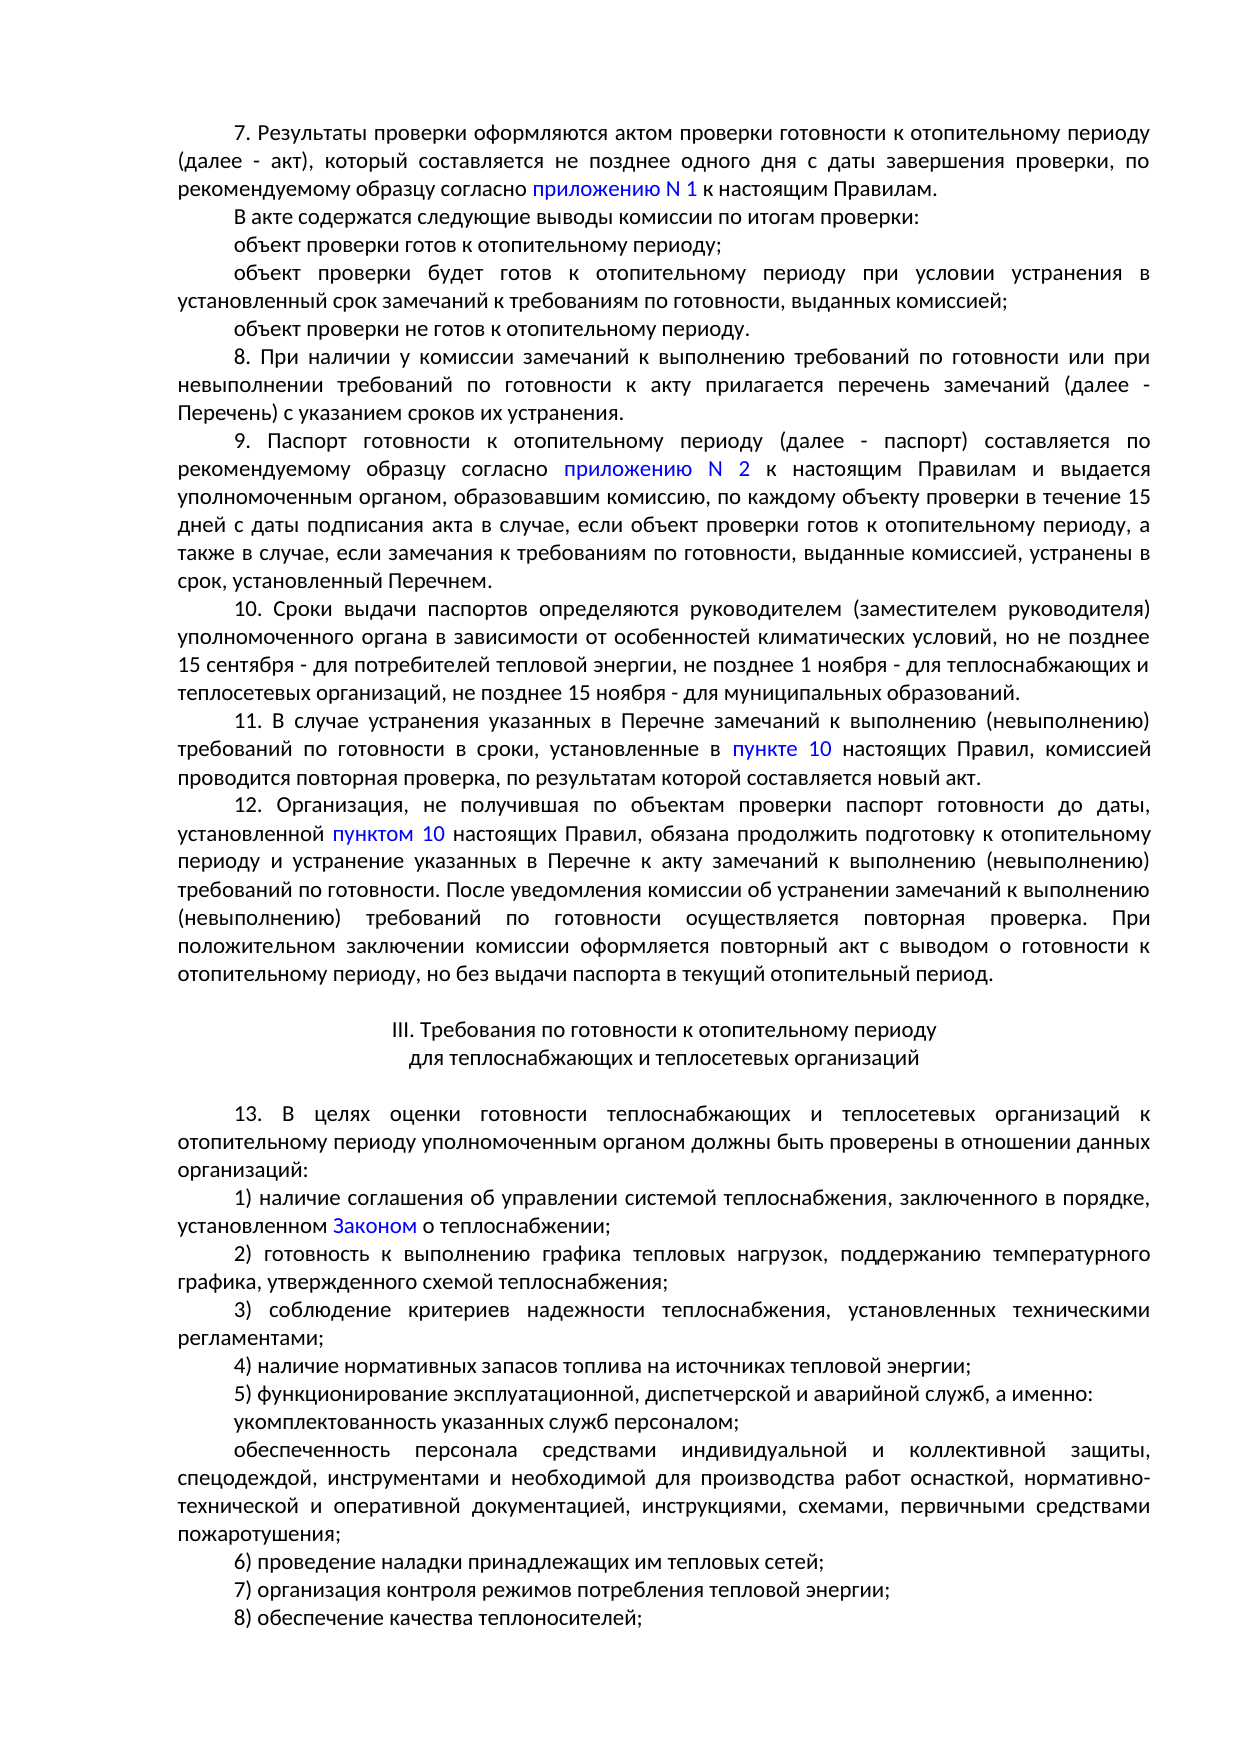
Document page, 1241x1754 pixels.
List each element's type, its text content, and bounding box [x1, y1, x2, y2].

text 13. В целях оценки готовности теплоснабжающих и теплосетевых организаций к отопительному периоду уполномоченным органом должны быть проверены в отношении данных организаций: [177, 1099, 1152, 1183]
text для теплоснабжающих и теплосетевых организаций [177, 1043, 1152, 1071]
text В акте содержатся следующие выводы комиссии по итогам проверки: [177, 202, 1152, 230]
text 1) наличие соглашения об управлении системой теплоснабжения, заключенного в порядке, установленном Законом о теплоснабжении; [177, 1183, 1152, 1239]
text 8. При наличии у комиссии замечаний к выполнению требований по готовности или при невыполнении требований по готовности к акту прилагается перечень замечаний (далее - Перечень) с указанием сроков их устранения. [177, 342, 1152, 426]
text 7. Результаты проверки оформляются актом проверки готовности к отопительному периоду (далее - акт), который составляется не позднее одного дня с даты завершения проверки, по рекомендуемому образцу согласно приложению N 1 к настоящим Правилам. [177, 118, 1152, 202]
text 5) функционирование эксплуатационной, диспетчерской и аварийной служб, а именно: [177, 1379, 1152, 1407]
text 3) соблюдение критериев надежности теплоснабжения, установленных техническими регламентами; [177, 1295, 1152, 1351]
text объект проверки будет готов к отопительному периоду при условии устранения в установленный срок замечаний к требованиям по готовности, выданных комиссией; [177, 258, 1152, 314]
text 9. Паспорт готовности к отопительному периоду (далее - паспорт) составляется по рекомендуемому образцу согласно приложению N 2 к настоящим Правилам и выдается уполномоченным органом, образовавшим комиссию, по каждому объекту проверки в течение 15 дней с даты подписания акта в случае, если объект проверки готов к отопительному периоду, а также в случае, если замечания к требованиям по готовности, выданные комиссией, устранены в срок, установленный Перечнем. [177, 426, 1152, 594]
text 6) проведение наладки принадлежащих им тепловых сетей; [177, 1547, 1152, 1575]
text 12. Организация, не получившая по объектам проверки паспорт готовности до даты, установленной пунктом 10 настоящих Правил, обязана продолжить подготовку к отопительному периоду и устранение указанных в Перечне к акту замечаний к выполнению (невыполнению) требований по готовности. После уведомления комиссии об устранении замечаний к выполнению (невыполнению) требований по готовности осуществляется повторная проверка. При положительном заключении комиссии оформляется повторный акт с выводом о готовности к отопительному периоду, но без выдачи паспорта в текущий отопительный период. [177, 791, 1152, 987]
text 8) обеспечение качества теплоносителей; [177, 1603, 1152, 1631]
text объект проверки готов к отопительному периоду; [177, 230, 1152, 258]
text объект проверки не готов к отопительному периоду. [177, 314, 1152, 342]
text 2) готовность к выполнению графика тепловых нагрузок, поддержанию температурного графика, утвержденного схемой теплоснабжения; [177, 1239, 1152, 1295]
text обеспеченность персонала средствами индивидуальной и коллективной защиты, спецодеждой, инструментами и необходимой для производства работ оснасткой, нормативно-технической и оперативной документацией, инструкциями, схемами, первичными средствами пожаротушения; [177, 1435, 1152, 1547]
text 7) организация контроля режимов потребления тепловой энергии; [177, 1575, 1152, 1603]
text 11. В случае устранения указанных в Перечне замечаний к выполнению (невыполнению) требований по готовности в сроки, установленные в пункте 10 настоящих Правил, комиссией проводится повторная проверка, по результатам которой составляется новый акт. [177, 707, 1152, 791]
text 10. Сроки выдачи паспортов определяются руководителем (заместителем руководителя) уполномоченного органа в зависимости от особенностей климатических условий, но не позднее 15 сентября - для потребителей тепловой энергии, не позднее 1 ноября - для теплоснабжающих и теплосетевых организаций, не позднее 15 ноября - для муниципальных образований. [177, 594, 1152, 707]
text III. Требования по готовности к отопительному периоду [177, 1015, 1152, 1043]
text укомплектованность указанных служб персоналом; [177, 1407, 1152, 1435]
text 4) наличие нормативных запасов топлива на источниках тепловой энергии; [177, 1351, 1152, 1379]
